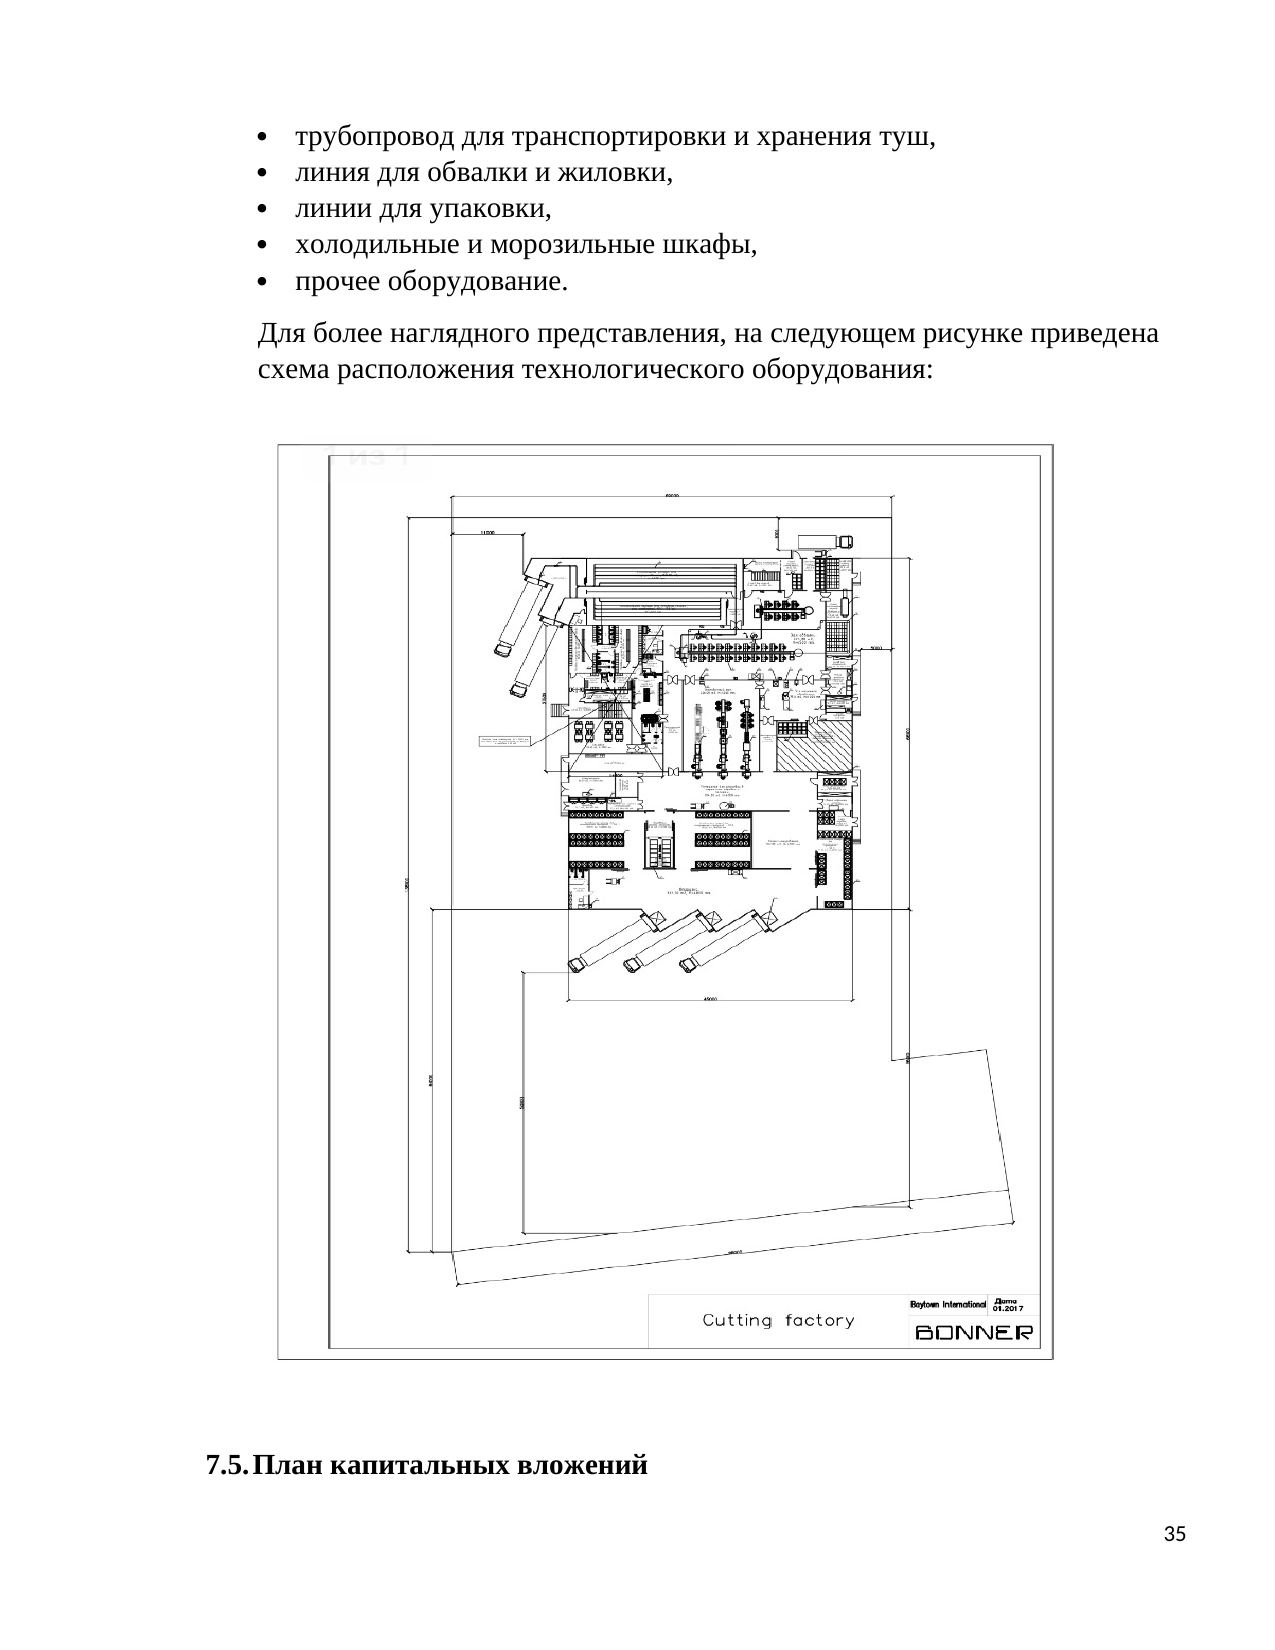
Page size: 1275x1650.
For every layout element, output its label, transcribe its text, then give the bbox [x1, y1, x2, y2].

text Для более наглядного представления, на следующем рисунке приведена схема расположения технологического оборудования: [258, 316, 1186, 385]
list прочее оборудование. [258, 263, 1186, 296]
subtitle План капитальных вложений [205, 1447, 1186, 1481]
picture [259, 435, 1054, 1369]
list линии для упаковки, [258, 190, 1186, 224]
list холодильные и морозильные шкафы, [258, 227, 1186, 260]
list трубопровод для транспортировки и хранения туш, [258, 118, 1186, 152]
list линия для обвалки и жиловки, [258, 154, 1186, 188]
